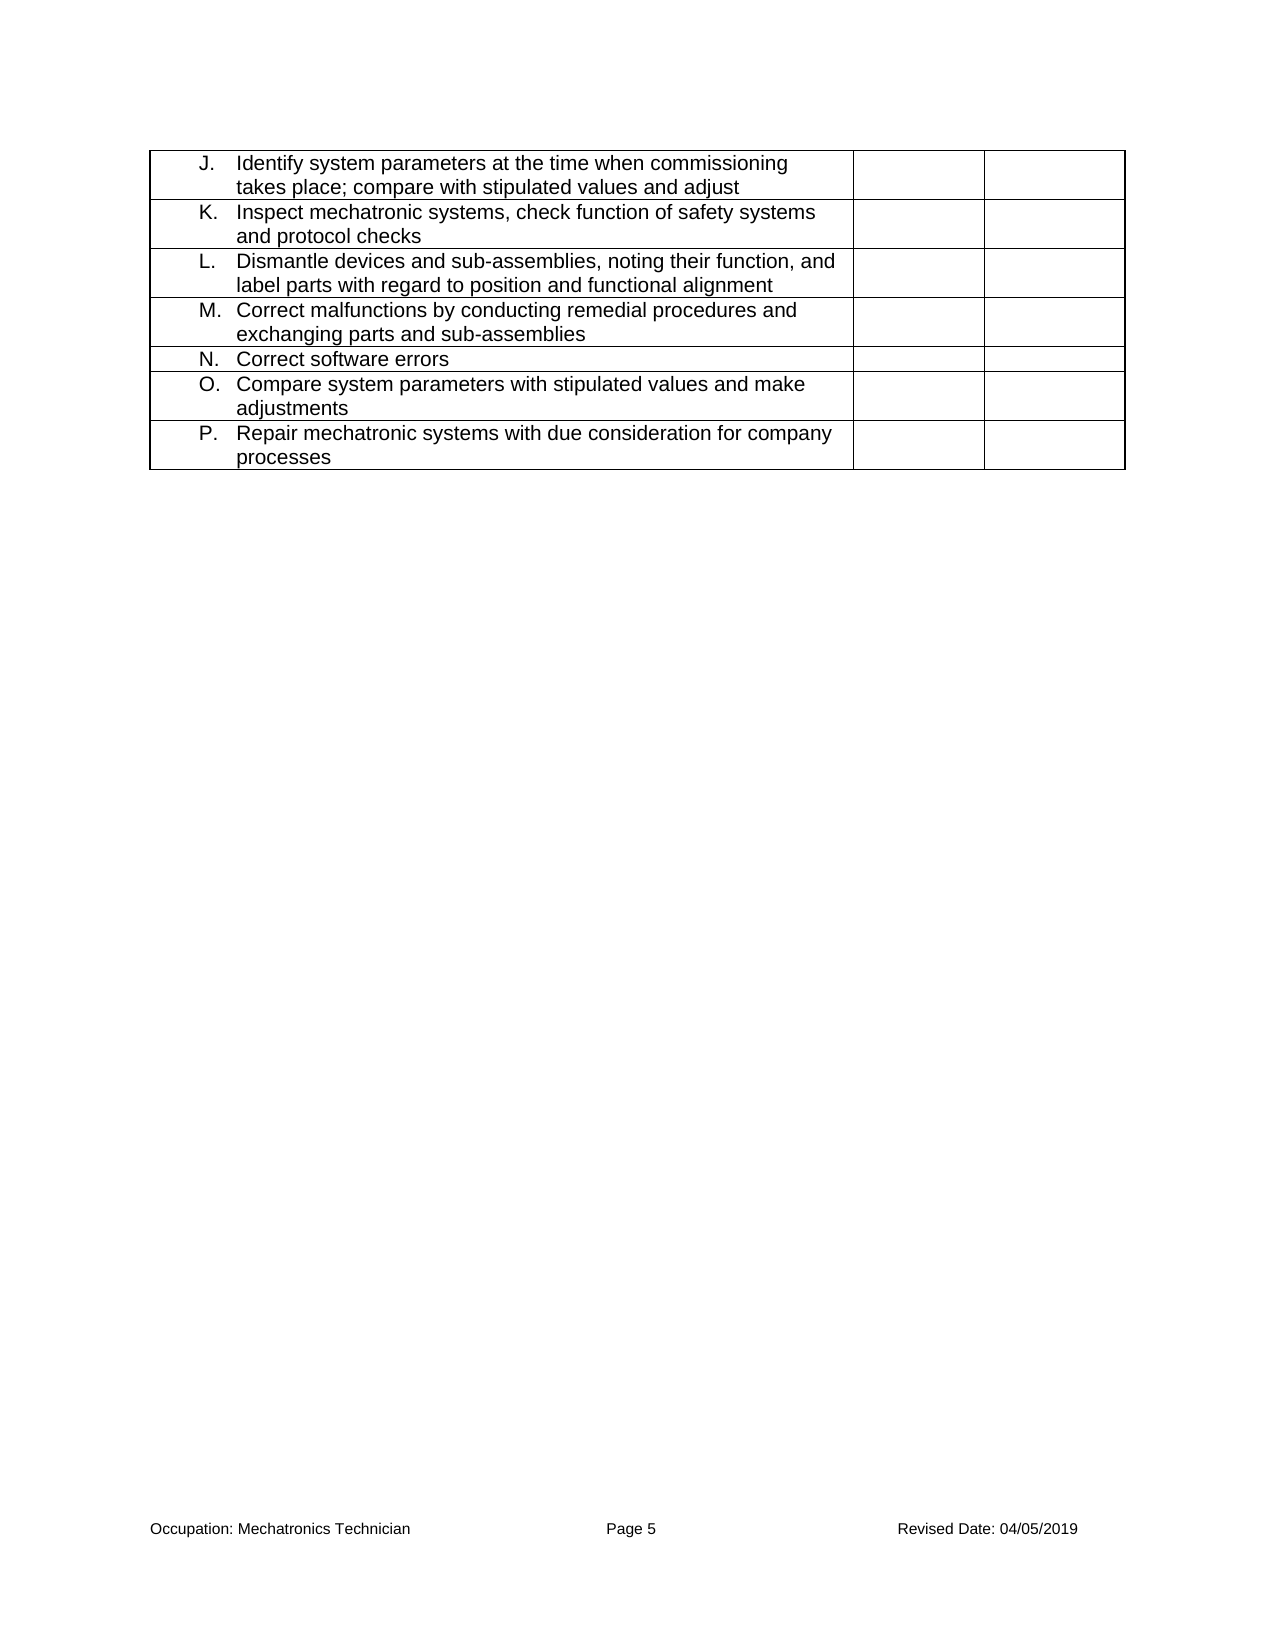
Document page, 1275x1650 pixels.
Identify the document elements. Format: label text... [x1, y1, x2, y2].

table_cell [985, 298, 1124, 346]
table_cell [985, 372, 1124, 420]
table_cell [985, 347, 1124, 371]
table_cell [854, 151, 984, 199]
table_cell Correct software errors [151, 347, 853, 371]
table_cell [854, 347, 984, 371]
table_cell [854, 372, 984, 420]
table_cell Identify system parameters at the time when commissioning takes place; compare with stipulated values and adjust [151, 151, 853, 199]
table_cell Dismantle devices and sub-assemblies, noting their function, and label parts with regard to position and functional alignment [151, 249, 853, 297]
table_cell [985, 200, 1124, 248]
table_cell [985, 151, 1124, 199]
table_cell [854, 421, 984, 469]
table_cell [985, 249, 1124, 297]
table_cell Compare system parameters with stipulated values and make adjustments [151, 372, 853, 420]
table_cell [985, 421, 1124, 469]
table_cell [854, 200, 984, 248]
table_cell Correct malfunctions by conducting remedial procedures and exchanging parts and sub-assemblies [151, 298, 853, 346]
table_cell Repair mechatronic systems with due consideration for company processes [151, 421, 853, 469]
table_cell [854, 298, 984, 346]
table_cell [854, 249, 984, 297]
table_cell Inspect mechatronic systems, check function of safety systems and protocol checks [151, 200, 853, 248]
